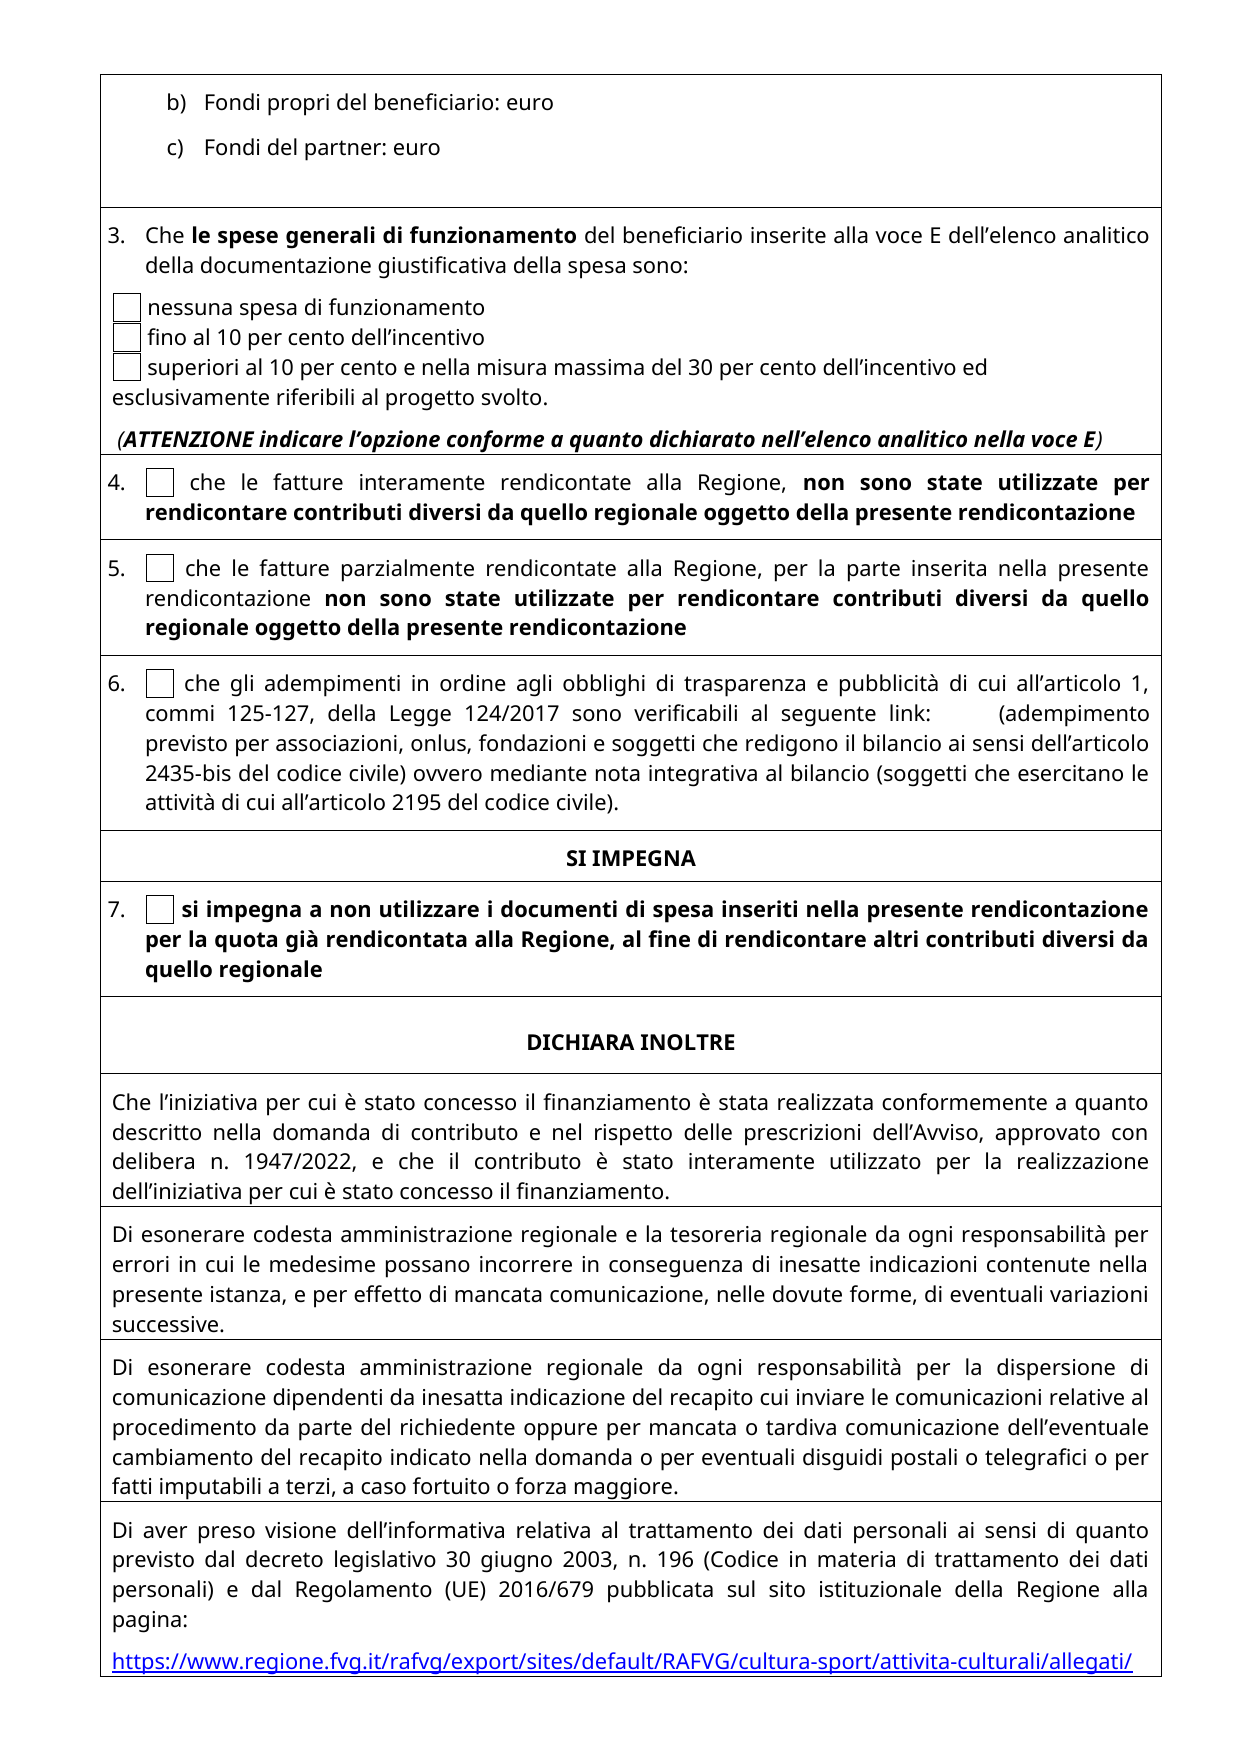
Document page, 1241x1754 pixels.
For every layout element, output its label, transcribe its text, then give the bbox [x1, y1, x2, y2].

table_cell che gli adempimenti in ordine agli obblighi di trasparenza e pubblicità di cui all’articolo 1, commi 125-127, della Legge 124/2017 sono verificabili al seguente link: (adempimento previsto per associazioni, onlus, fondazioni e soggetti che redigono il bilancio ai sensi dell’articolo 2435-bis del codice civile) ovvero mediante nota integrativa al bilancio (soggetti che esercitano le attività di cui all’articolo 2195 del codice civile). [101, 656, 1161, 830]
table_cell DICHIARA INOLTRE [101, 997, 1161, 1073]
table_cell Di esonerare codesta amministrazione regionale da ogni responsabilità per la dispersione di comunicazione dipendenti da inesatta indicazione del recapito cui inviare le comunicazioni relative al procedimento da parte del richiedente oppure per mancata o tardiva comunicazione dell’eventuale cambiamento del recapito indicato nella domanda o per eventuali disguidi postali o telegrafici o per fatti imputabili a terzi, a caso fortuito o forza maggiore. [101, 1340, 1161, 1501]
table_cell che le fatture parzialmente rendicontate alla Regione, per la parte inserita nella presente rendicontazione non sono state utilizzate per rendicontare contributi diversi da quello regionale oggetto della presente rendicontazione [101, 540, 1161, 655]
table_cell Che l’iniziativa per cui è stato concesso il finanziamento è stata realizzata conformemente a quanto descritto nella domanda di contributo e nel rispetto delle prescrizioni dell’Avviso, approvato con delibera n. 1947/2022, e che il contributo è stato interamente utilizzato per la realizzazione dell’iniziativa per cui è stato concesso il finanziamento. [101, 1074, 1161, 1206]
table_cell SI IMPEGNA [101, 831, 1161, 881]
table_cell si impegna a non utilizzare i documenti di spesa inseriti nella presente rendicontazione per la quota già rendicontata alla Regione, al fine di rendicontare altri contributi diversi da quello regionale [101, 882, 1161, 996]
table_cell che le fatture interamente rendicontate alla Regione, non sono state utilizzate per rendicontare contributi diversi da quello regionale oggetto della presente rendicontazione [101, 455, 1161, 539]
table_cell Che le spese generali di funzionamento del beneficiario inserite alla voce E dell’elenco analitico della documentazione giustificativa della spesa sono: nessuna spesa di funzionamento fino al 10 per cento dell’incentivo superiori al 10 per cento e nella misura massima del 30 per cento dell’incentivo ed esclusivamente riferibili al progetto svolto. (ATTENZIONE indicare l’opzione conforme a quanto dichiarato nell’elenco analitico nella voce E) [101, 208, 1161, 454]
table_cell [101, 75, 1161, 207]
table_cell Di esonerare codesta amministrazione regionale e la tesoreria regionale da ogni responsabilità per errori in cui le medesime possano incorrere in conseguenza di inesatte indicazioni contenute nella presente istanza, e per effetto di mancata comunicazione, nelle dovute forme, di eventuali variazioni successive. [101, 1207, 1161, 1339]
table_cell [101, 1502, 1161, 1676]
